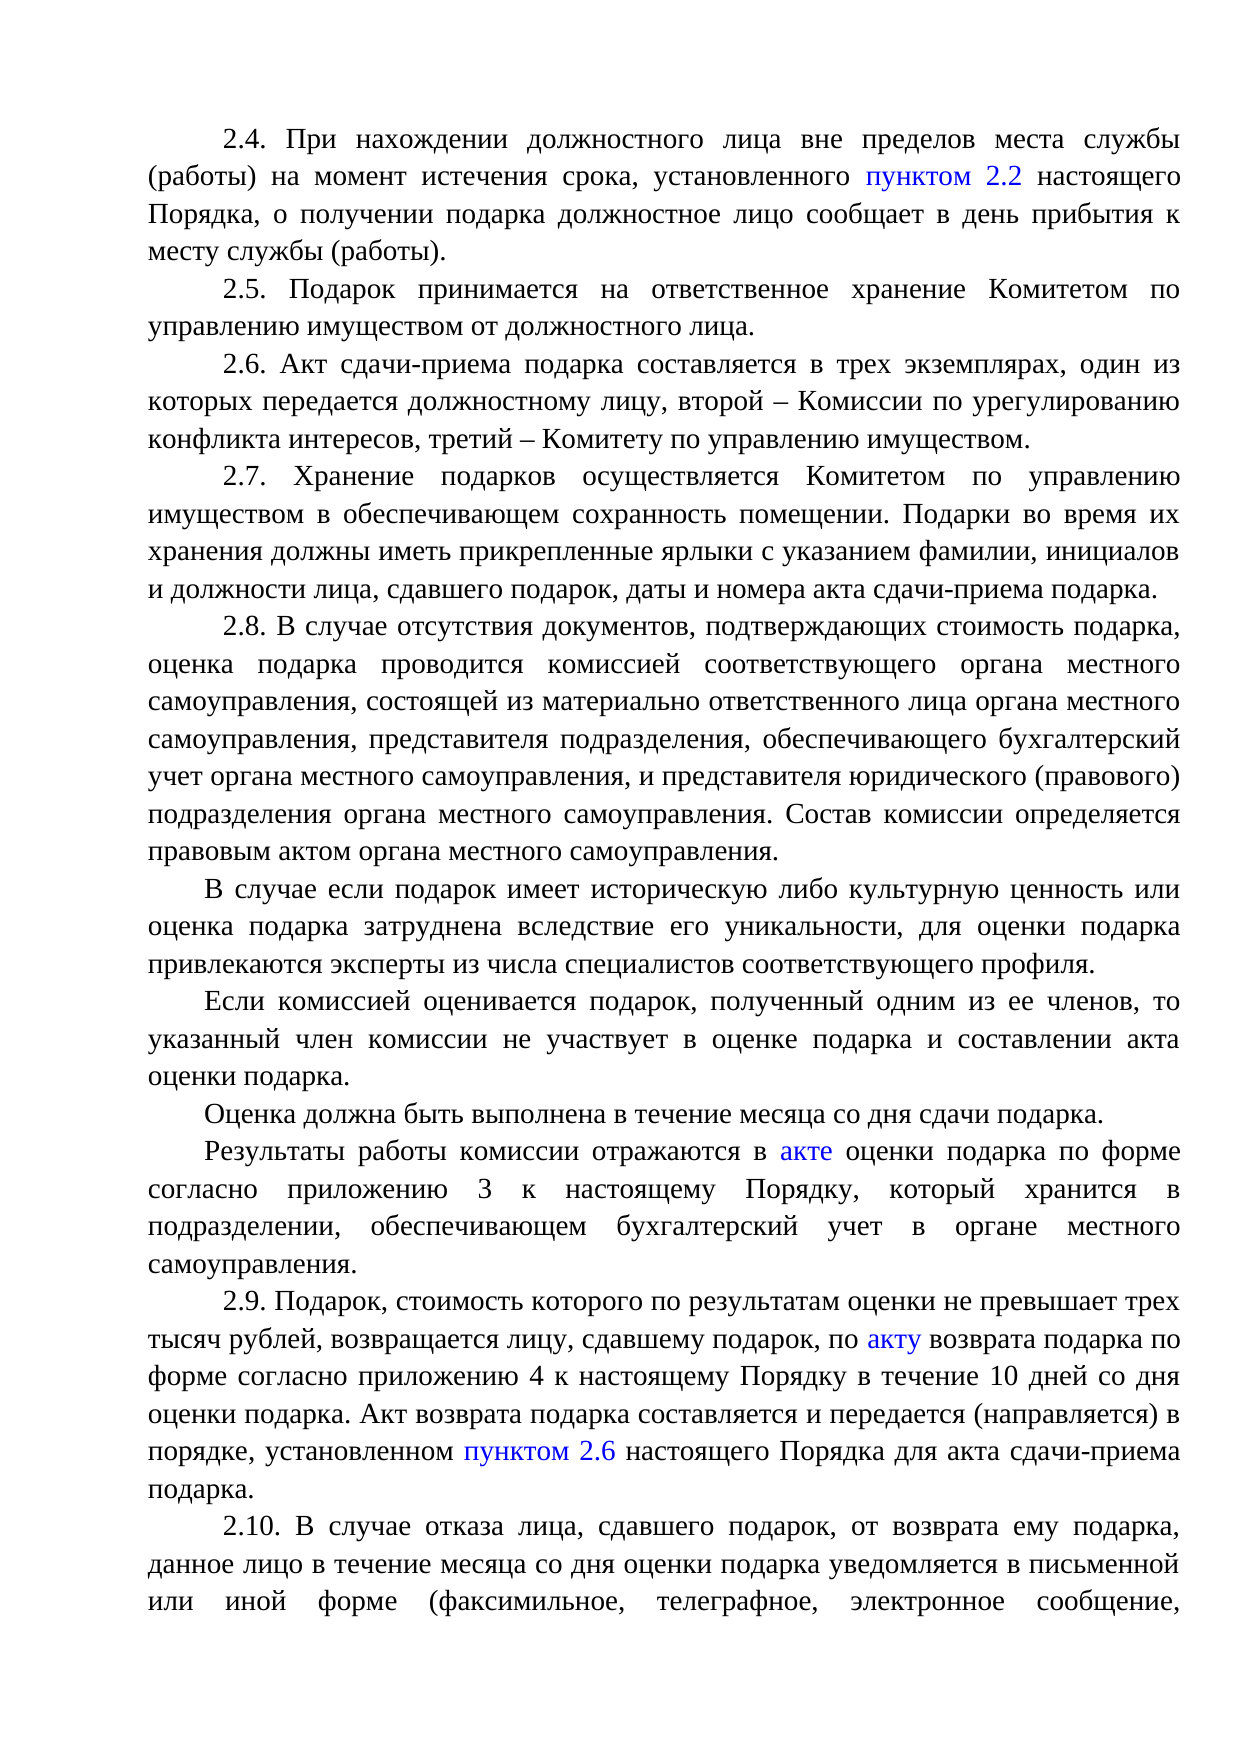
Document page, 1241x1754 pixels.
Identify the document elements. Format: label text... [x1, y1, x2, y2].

text Результаты работы комиссии отражаются в акте оценки подарка по форме согласно приложению 3 к настоящему Порядку, который хранится в подразделении, обеспечивающем бухгалтерский учет в органе местного самоуправления. [148, 1131, 1181, 1281]
text 2.8. В случае отсутствия документов, подтверждающих стоимость подарка, оценка подарка проводится комиссией соответствующего органа местного самоуправления, состоящей из материально ответственного лица органа местного самоуправления, представителя подразделения, обеспечивающего бухгалтерский учет органа местного самоуправления, и представителя юридического (правового) подразделения органа местного самоуправления. Состав комиссии определяется правовым актом органа местного самоуправления. [148, 606, 1181, 868]
text Если комиссией оценивается подарок, полученный одним из ее членов, то указанный член комиссии не участвует в оценке подарка и составлении акта оценки подарка. [148, 981, 1181, 1093]
text 2.4. При нахождении должностного лица вне пределов места службы (работы) на момент истечения срока, установленного пунктом 2.2 настоящего Порядка, о получении подарка должностное лицо сообщает в день прибытия к месту службы (работы). [148, 118, 1181, 268]
text Оценка должна быть выполнена в течение месяца со дня сдачи подарка. [148, 1093, 1181, 1131]
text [148, 1506, 1181, 1618]
text 2.7. Хранение подарков осуществляется Комитетом по управлению имуществом в обеспечивающем сохранность помещении. Подарки во время их хранения должны иметь прикрепленные ярлыки с указанием фамилии, инициалов и должности лица, сдавшего подарок, даты и номера акта сдачи-приема подарка. [148, 456, 1181, 606]
text В случае если подарок имеет историческую либо культурную ценность или оценка подарка затруднена вследствие его уникальности, для оценки подарка привлекаются эксперты из числа специалистов соответствующего профиля. [148, 868, 1181, 981]
text 2.5. Подарок принимается на ответственное хранение Комитетом по управлению имуществом от должностного лица. [148, 268, 1181, 343]
text 2.9. Подарок, стоимость которого по результатам оценки не превышает трех тысяч рублей, возвращается лицу, сдавшему подарок, по акту возврата подарка по форме согласно приложению 4 к настоящему Порядку в течение 10 дней со дня оценки подарка. Акт возврата подарка составляется и передается (направляется) в порядке, установленном пунктом 2.6 настоящего Порядка для акта сдачи-приема подарка. [148, 1281, 1181, 1506]
text 2.6. Акт сдачи-приема подарка составляется в трех экземплярах, один из которых передается должностному лицу, второй – Комиссии по урегулированию конфликта интересов, третий – Комитету по управлению имуществом. [148, 343, 1181, 456]
